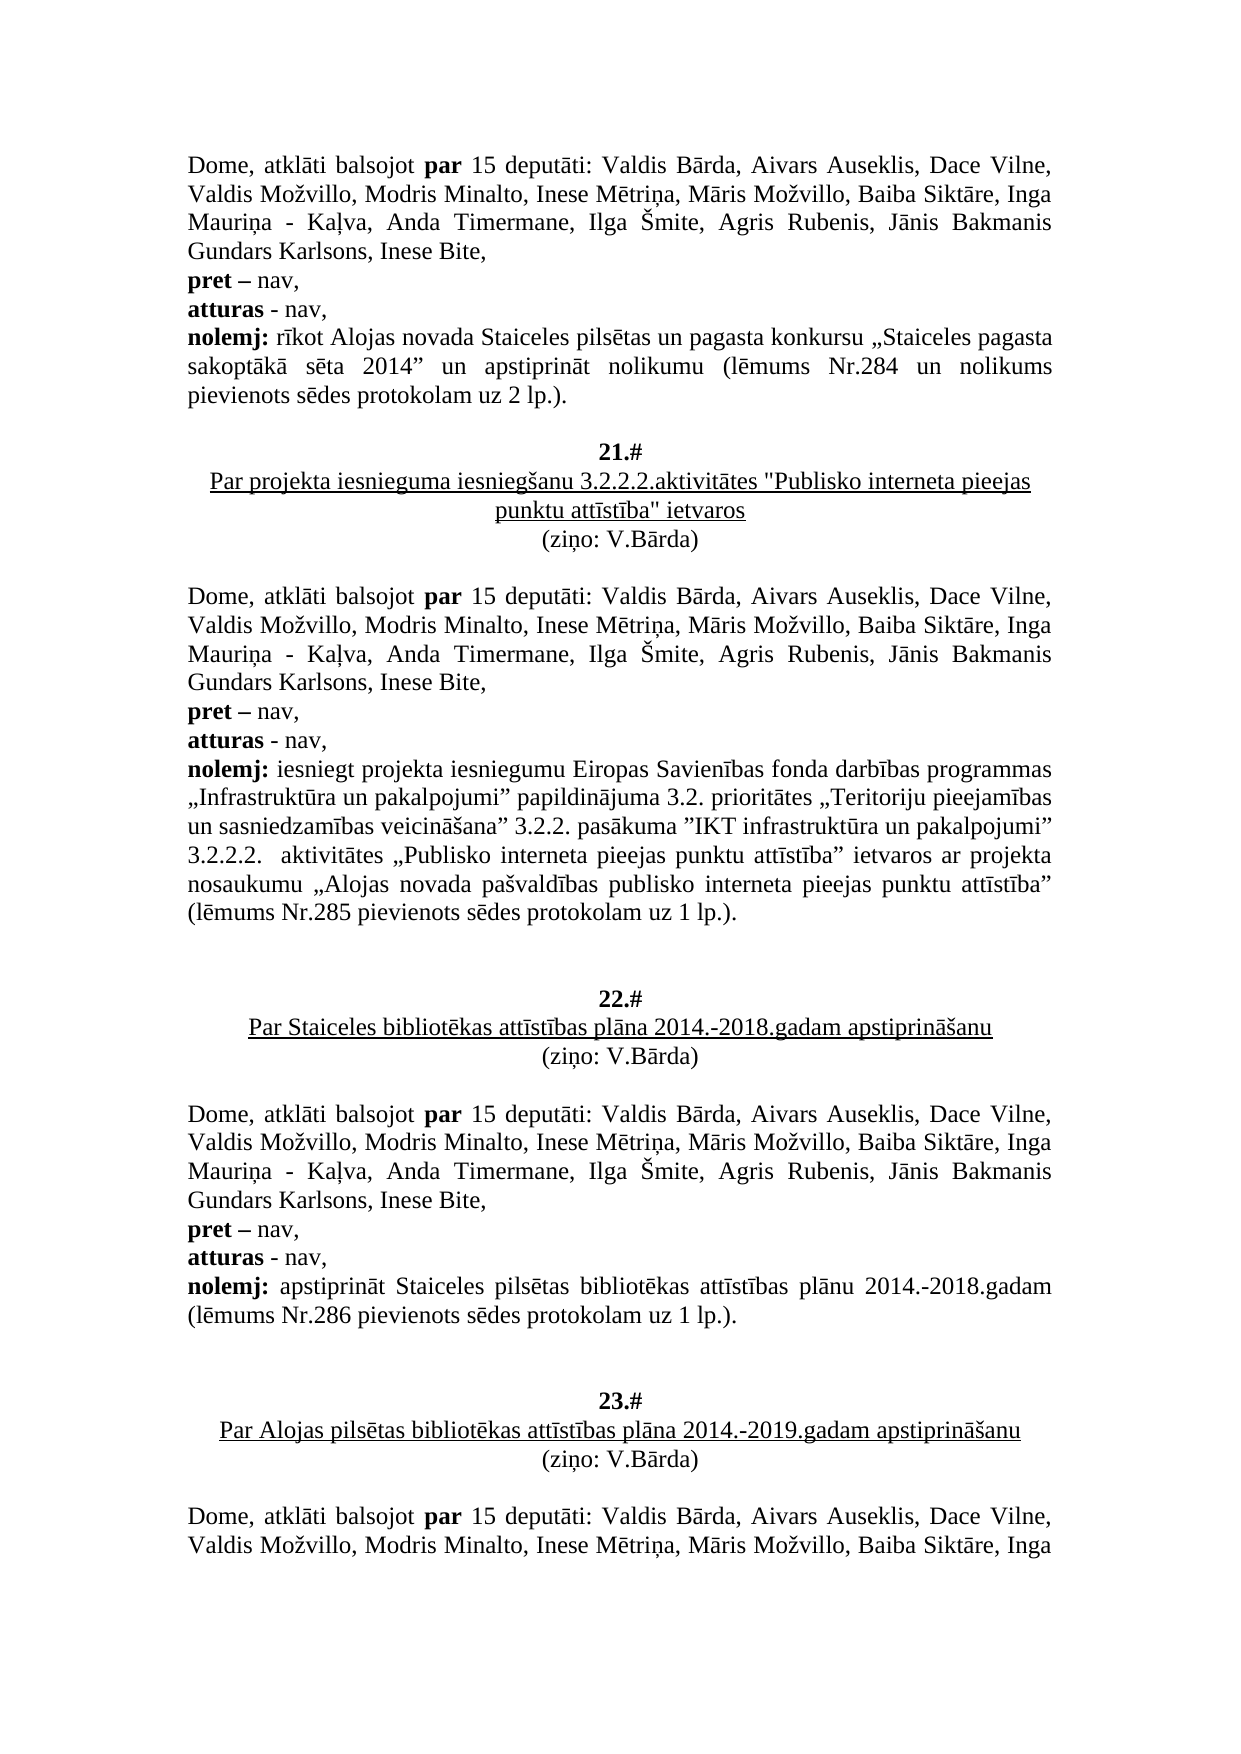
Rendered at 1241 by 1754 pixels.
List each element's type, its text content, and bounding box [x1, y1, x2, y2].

text atturas - nav, [187, 725, 1053, 754]
text 22.# [187, 984, 1053, 1012]
text (ziņo: V.Bārda) [187, 1041, 1053, 1070]
text nolemj: rīkot Alojas novada Staiceles pilsētas un pagasta konkursu „Staiceles pagasta sakoptākā sēta 2014” un apstiprināt nolikumu (lēmums Nr.284 un nolikums pievienots sēdes protokolam uz 2 lp.). [187, 322, 1053, 409]
text nolemj: iesniegt projekta iesniegumu Eiropas Savienības fonda darbības programmas „Infrastruktūra un pakalpojumi” papildinājuma 3.2. prioritātes „Teritoriju pieejamības un sasniedzamības veicināšana” 3.2.2. pasākuma ”IKT infrastruktūra un pakalpojumi” 3.2.2.2. aktivitātes „Publisko interneta pieejas punktu attīstība” ietvaros ar projekta nosaukumu „Alojas novada pašvaldības publisko interneta pieejas punktu attīstība” (lēmums Nr.285 pievienots sēdes protokolam uz 1 lp.). [187, 754, 1053, 926]
text pret – nav, [187, 696, 1053, 725]
text pret – nav, [187, 1214, 1053, 1242]
text atturas - nav, [187, 294, 1053, 322]
text Par projekta iesnieguma iesniegšanu 3.2.2.2.aktivitātes "Publisko interneta pieejas punktu attīstība" ietvaros [187, 466, 1053, 524]
text pret – nav, [187, 265, 1053, 294]
text 23.# [187, 1386, 1053, 1415]
text 21.# [187, 437, 1053, 466]
text (ziņo: V.Bārda) [187, 524, 1053, 552]
text nolemj: apstiprināt Staiceles pilsētas bibliotēkas attīstības plānu 2014.-2018.gadam (lēmums Nr.286 pievienots sēdes protokolam uz 1 lp.). [187, 1271, 1053, 1329]
text atturas - nav, [187, 1242, 1053, 1271]
text Par Alojas pilsētas bibliotēkas attīstības plāna 2014.-2019.gadam apstiprināšanu [187, 1415, 1053, 1444]
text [187, 1501, 1053, 1559]
text (ziņo: V.Bārda) [187, 1444, 1053, 1472]
text Par Staiceles bibliotēkas attīstības plāna 2014.-2018.gadam apstiprināšanu [187, 1012, 1053, 1041]
